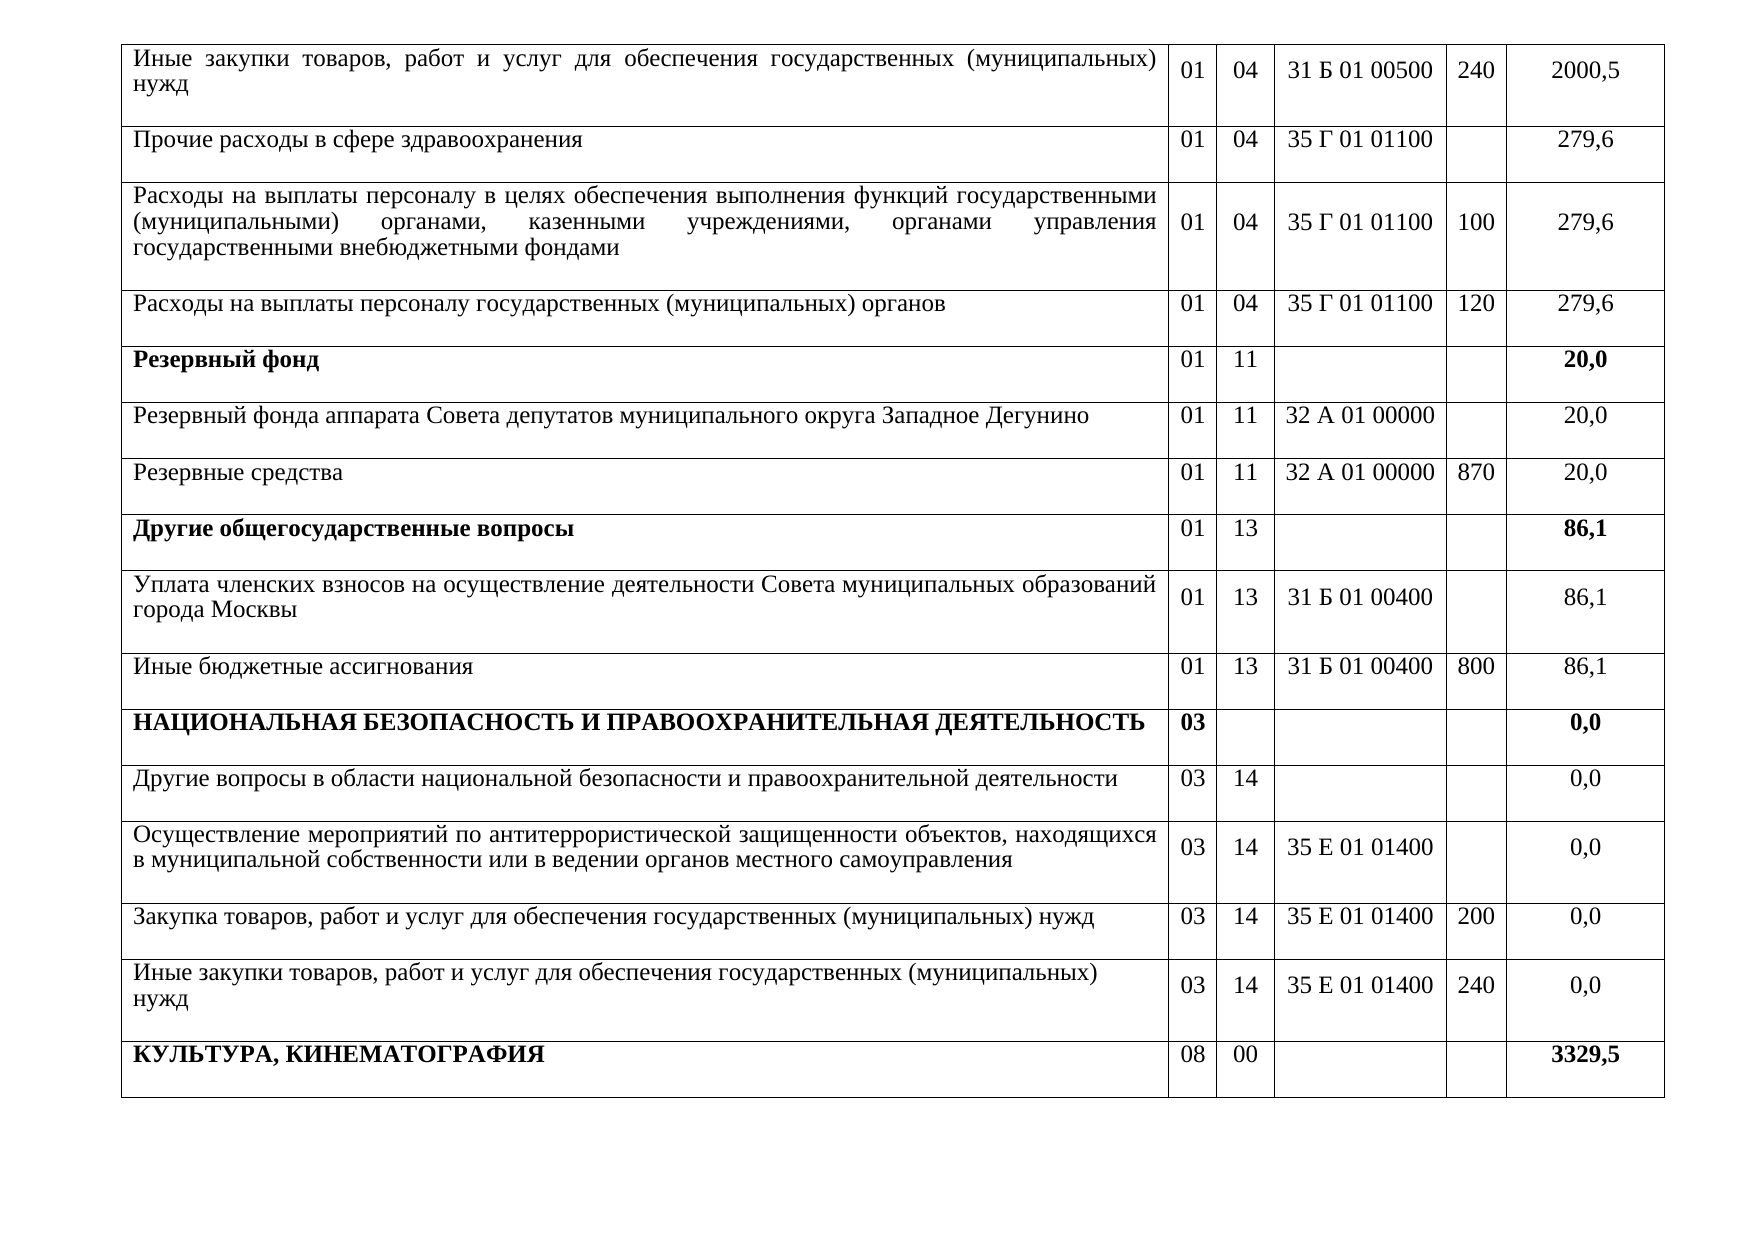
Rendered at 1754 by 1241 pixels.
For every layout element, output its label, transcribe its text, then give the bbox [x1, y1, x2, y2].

table_cell 35 Г 01 01100 [1275, 291, 1446, 346]
table_cell [1447, 515, 1506, 570]
table_cell 01 [1169, 515, 1216, 570]
table_cell 120 [1447, 291, 1506, 346]
table_cell 240 [1447, 960, 1506, 1041]
table_cell 0,0 [1507, 766, 1664, 821]
table_cell 04 [1217, 45, 1274, 126]
table_cell 35 Г 01 01100 [1275, 183, 1446, 290]
table_cell 01 [1169, 571, 1216, 652]
table_cell 279,6 [1507, 183, 1664, 290]
table_cell Иные бюджетные ассигнования [122, 654, 1168, 708]
table_cell 35 Г 01 01100 [1275, 127, 1446, 182]
table_cell Прочие расходы в сфере здравоохранения [122, 127, 1168, 182]
table_cell 20,0 [1507, 347, 1664, 402]
table_cell 800 [1447, 654, 1506, 708]
table_cell 04 [1217, 127, 1274, 182]
table_cell 3329,5 [1507, 1042, 1664, 1097]
table_cell Иные закупки товаров, работ и услуг для обеспечения государственных (муниципальных) нужд [122, 960, 1168, 1041]
table_cell [1275, 1042, 1446, 1097]
table_cell 03 [1169, 904, 1216, 958]
table_cell [1447, 347, 1506, 402]
table_cell 14 [1217, 904, 1274, 958]
table_cell 279,6 [1507, 291, 1664, 346]
table_cell 01 [1169, 45, 1216, 126]
table_cell 11 [1217, 459, 1274, 514]
table_cell 13 [1217, 515, 1274, 570]
table_cell 14 [1217, 822, 1274, 902]
table_cell [1275, 515, 1446, 570]
table_cell 35 Е 01 01400 [1275, 904, 1446, 958]
table_cell [1447, 766, 1506, 821]
table_cell Закупка товаров, работ и услуг для обеспечения государственных (муниципальных) нужд [122, 904, 1168, 958]
table_cell [1447, 127, 1506, 182]
table_cell 00 [1217, 1042, 1274, 1097]
table_cell НАЦИОНАЛЬНАЯ БЕЗОПАСНОСТЬ И ПРАВООХРАНИТЕЛЬНАЯ ДЕЯТЕЛЬНОСТЬ [122, 710, 1168, 764]
table_cell 03 [1169, 710, 1216, 764]
table_cell 20,0 [1507, 459, 1664, 514]
table_cell 86,1 [1507, 654, 1664, 708]
table_cell 31 Б 01 00400 [1275, 571, 1446, 652]
table_cell 86,1 [1507, 515, 1664, 570]
table_cell 240 [1447, 45, 1506, 126]
table_cell [1447, 710, 1506, 764]
table_cell 35 Е 01 01400 [1275, 822, 1446, 902]
table_cell 01 [1169, 654, 1216, 708]
table_cell 11 [1217, 347, 1274, 402]
table_cell 01 [1169, 459, 1216, 514]
table_cell 870 [1447, 459, 1506, 514]
table_cell [1447, 822, 1506, 902]
table_cell 13 [1217, 571, 1274, 652]
table_cell 0,0 [1507, 710, 1664, 764]
table_cell Осуществление мероприятий по антитеррористической защищенности объектов, находящихся в муниципальной собственности или в ведении органов местного самоуправления [122, 822, 1168, 902]
table_cell 32 А 01 00000 [1275, 403, 1446, 458]
table_cell 0,0 [1507, 822, 1664, 902]
table_cell [1275, 766, 1446, 821]
table_cell 01 [1169, 347, 1216, 402]
table_cell 2000,5 [1507, 45, 1664, 126]
table_cell [1275, 347, 1446, 402]
table_cell 20,0 [1507, 403, 1664, 458]
table_cell 86,1 [1507, 571, 1664, 652]
table_cell 08 [1169, 1042, 1216, 1097]
table_cell 100 [1447, 183, 1506, 290]
table_cell [1275, 710, 1446, 764]
table_cell [1447, 403, 1506, 458]
table_cell 32 А 01 00000 [1275, 459, 1446, 514]
table_cell [1447, 1042, 1506, 1097]
table_cell Уплата членских взносов на осуществление деятельности Совета муниципальных образований города Москвы [122, 571, 1168, 652]
table_cell [1447, 571, 1506, 652]
table_cell 11 [1217, 403, 1274, 458]
table_cell Расходы на выплаты персоналу государственных (муниципальных) органов [122, 291, 1168, 346]
table_cell Иные закупки товаров, работ и услуг для обеспечения государственных (муниципальных) нужд [122, 45, 1168, 126]
table_cell Другие вопросы в области национальной безопасности и правоохранительной деятельности [122, 766, 1168, 821]
table_cell 35 Е 01 01400 [1275, 960, 1446, 1041]
table_cell 200 [1447, 904, 1506, 958]
table_cell 01 [1169, 403, 1216, 458]
table_cell 03 [1169, 766, 1216, 821]
table_cell Резервные средства [122, 459, 1168, 514]
table_cell Резервный фонда аппарата Совета депутатов муниципального округа Западное Дегунино [122, 403, 1168, 458]
table_cell 03 [1169, 960, 1216, 1041]
table_cell Резервный фонд [122, 347, 1168, 402]
table_cell 14 [1217, 960, 1274, 1041]
table_cell 14 [1217, 766, 1274, 821]
table_cell 04 [1217, 291, 1274, 346]
table_cell 01 [1169, 183, 1216, 290]
table_cell 01 [1169, 127, 1216, 182]
table_cell 04 [1217, 183, 1274, 290]
table_cell Другие общегосударственные вопросы [122, 515, 1168, 570]
table_cell [1217, 710, 1274, 764]
table_cell 31 Б 01 00500 [1275, 45, 1446, 126]
table_cell 279,6 [1507, 127, 1664, 182]
table_cell 13 [1217, 654, 1274, 708]
table_cell 01 [1169, 291, 1216, 346]
table_cell 0,0 [1507, 960, 1664, 1041]
table_cell 03 [1169, 822, 1216, 902]
table_cell 0,0 [1507, 904, 1664, 958]
table_cell КУЛЬТУРА, КИНЕМАТОГРАФИЯ [122, 1042, 1168, 1097]
table_cell 31 Б 01 00400 [1275, 654, 1446, 708]
